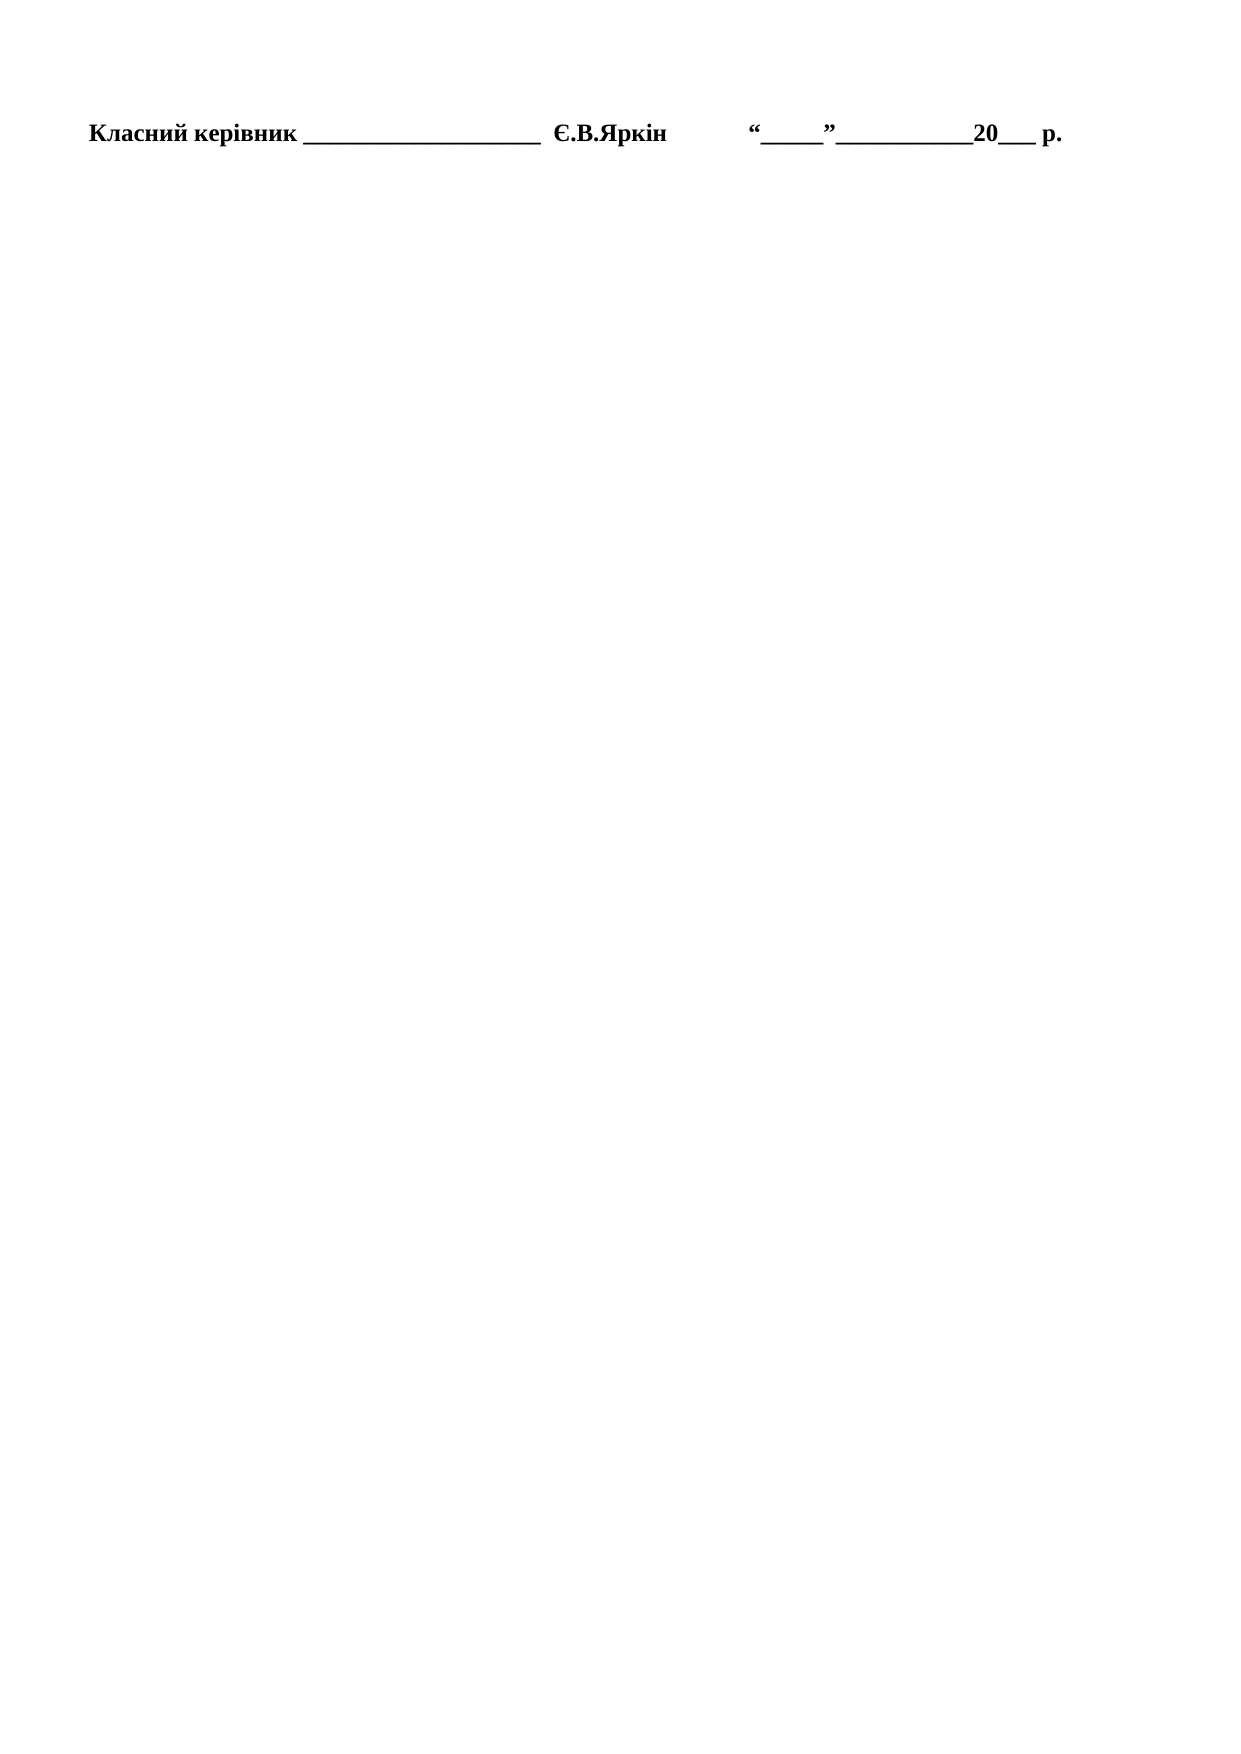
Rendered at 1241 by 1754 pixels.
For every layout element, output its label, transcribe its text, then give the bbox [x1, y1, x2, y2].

text Класний керівник ___________________ Є.В.Яркін “_____”___________20___ р. [89, 118, 1122, 147]
